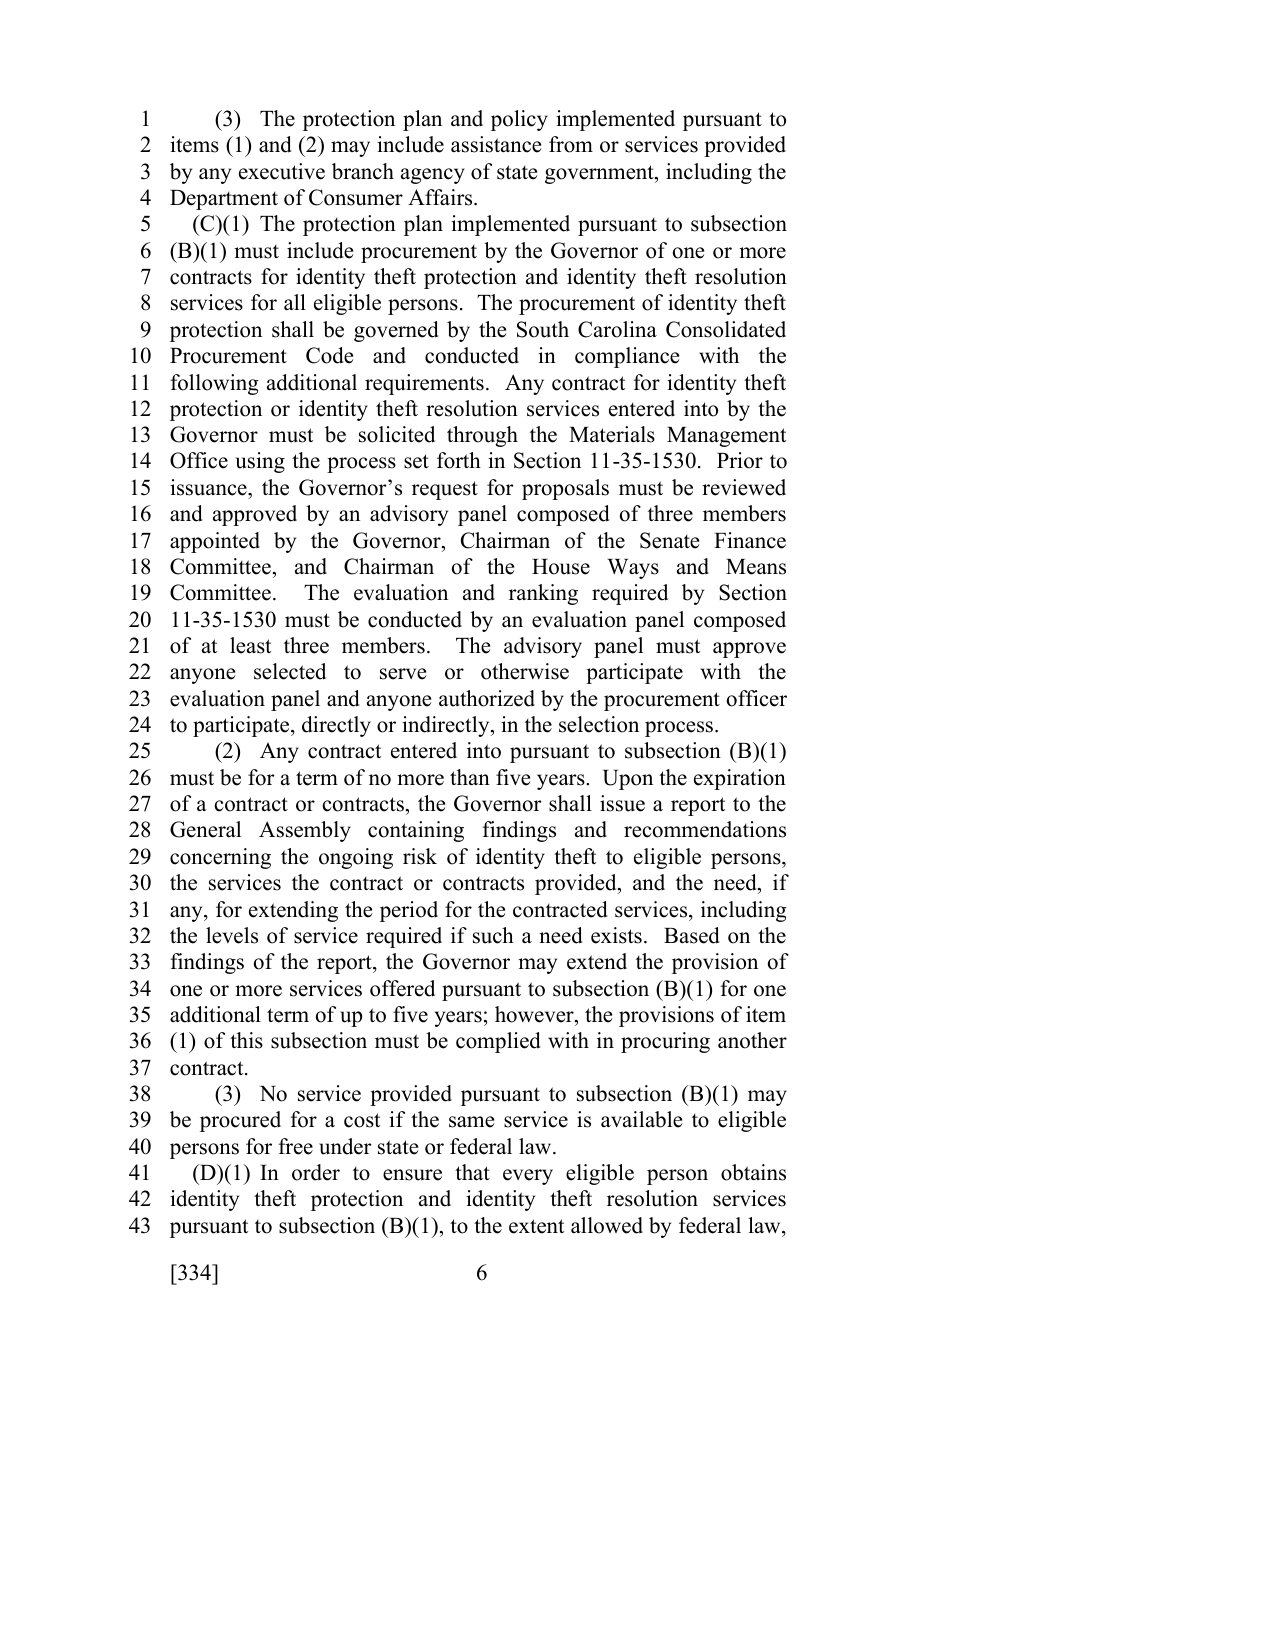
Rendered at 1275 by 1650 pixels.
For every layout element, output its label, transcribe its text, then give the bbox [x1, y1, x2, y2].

text (3) The protection plan and policy implemented pursuant to items (1) and (2) may include assistance from or services provided by any executive branch agency of state government, including the Department of Consumer Affairs. [169, 105, 787, 210]
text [169, 1159, 787, 1238]
text (3) No service provided pursuant to subsection (B)(1) may be procured for a cost if the same service is available to eligible persons for free under state or federal law. [169, 1080, 787, 1159]
text (2) Any contract entered into pursuant to subsection (B)(1) must be for a term of no more than five years. Upon the expiration of a contract or contracts, the Governor shall issue a report to the General Assembly containing findings and recommendations concerning the ongoing risk of identity theft to eligible persons, the services the contract or contracts provided, and the need, if any, for extending the period for the contracted services, including the levels of service required if such a need exists. Based on the findings of the report, the Governor may extend the provision of one or more services offered pursuant to subsection (B)(1) for one additional term of up to five years; however, the provisions of item (1) of this subsection must be complied with in procuring another contract. [169, 737, 787, 1080]
text (C)(1) The protection plan implemented pursuant to subsection (B)(1) must include procurement by the Governor of one or more contracts for identity theft protection and identity theft resolution services for all eligible persons. The procurement of identity theft protection shall be governed by the South Carolina Consolidated Procurement Code and conducted in compliance with the following additional requirements. Any contract for identity theft protection or identity theft resolution services entered into by the Governor must be solicited through the Materials Management Office using the process set forth in Section 11-35-1530. Prior to issuance, the Governor’s request for proposals must be reviewed and approved by an advisory panel composed of three members appointed by the Governor, Chairman of the Senate Finance Committee, and Chairman of the House Ways and Means Committee. The evaluation and ranking required by Section 11-35-1530 must be conducted by an evaluation panel composed of at least three members. The advisory panel must approve anyone selected to serve or otherwise participate with the evaluation panel and anyone authorized by the procurement officer to participate, directly or indirectly, in the selection process. [169, 210, 787, 737]
